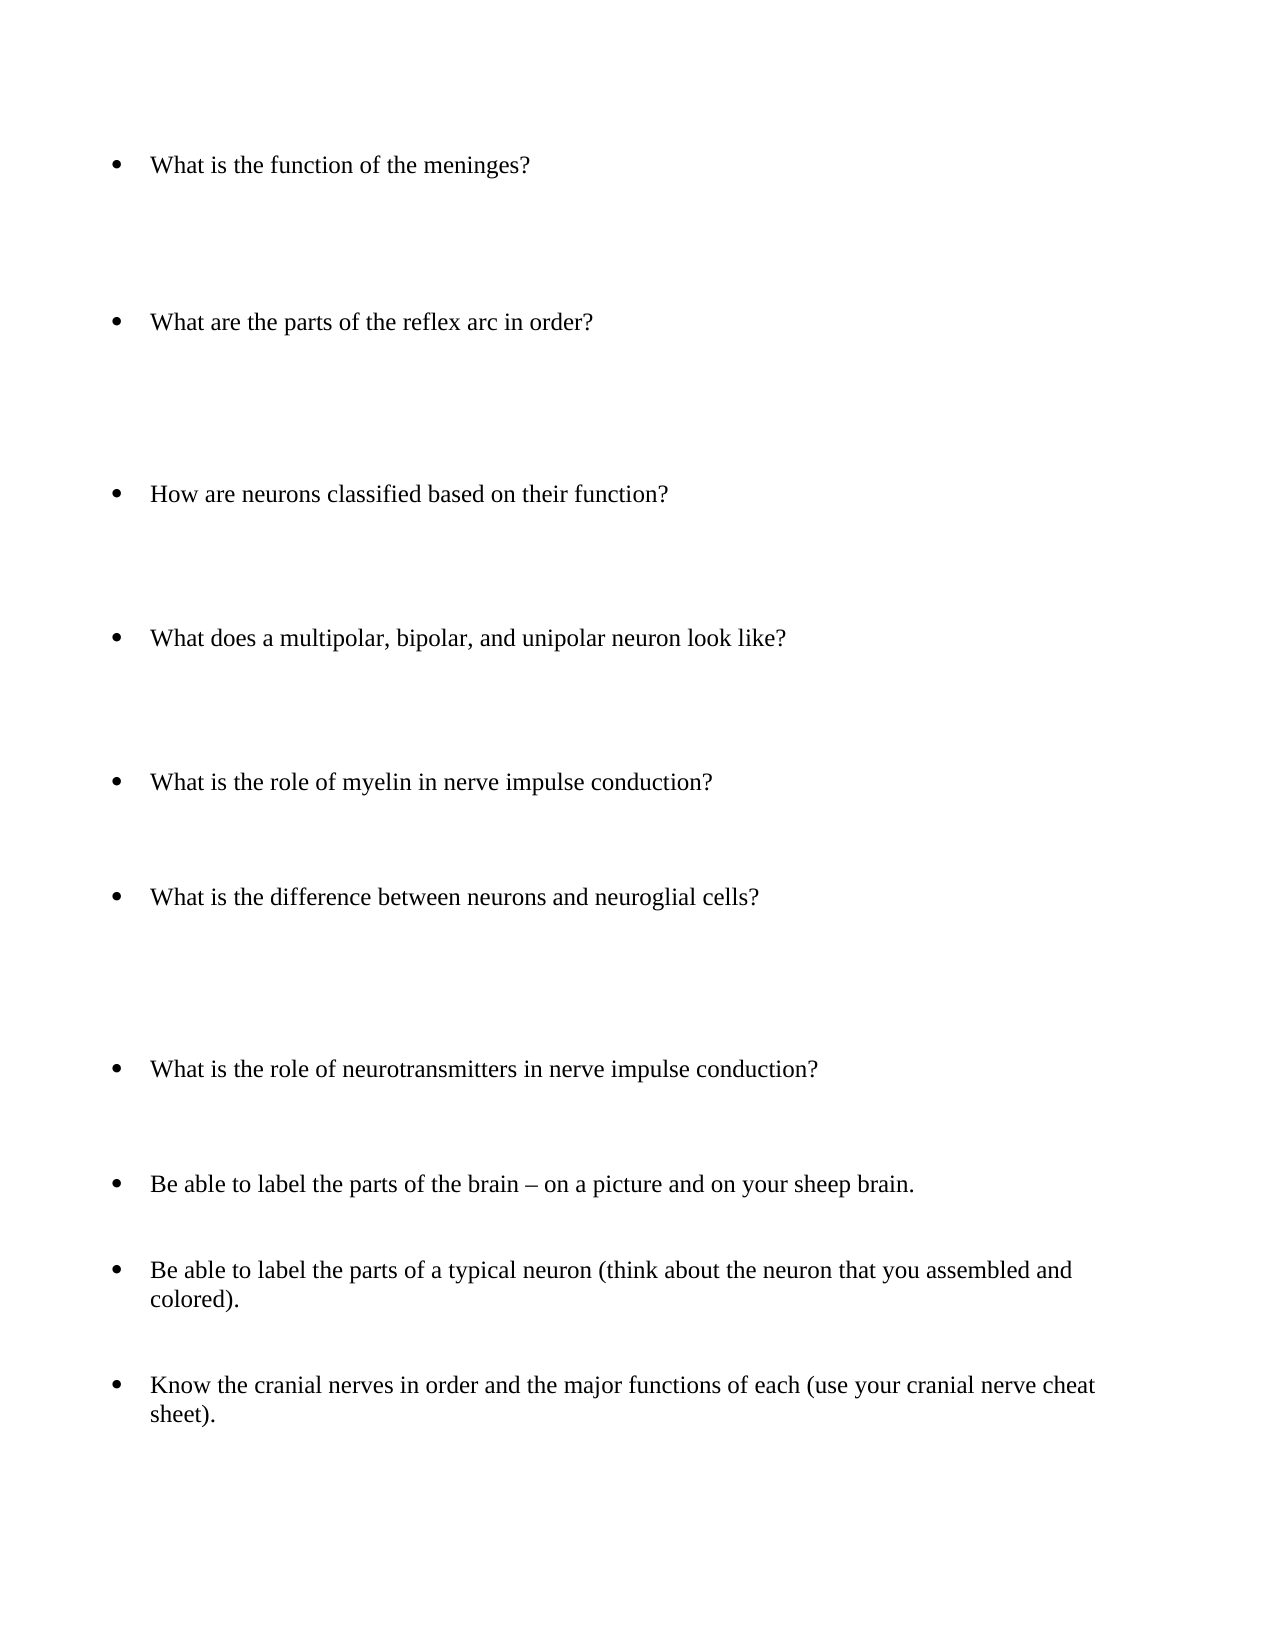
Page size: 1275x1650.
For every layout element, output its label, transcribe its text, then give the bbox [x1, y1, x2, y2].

list What does a multipolar, bipolar, and unipolar neuron look like? [112, 623, 1125, 767]
list What are the parts of the reflex arc in order? [112, 307, 1125, 335]
list Know the cranial nerves in order and the major functions of each (use your cranial nerve cheat sheet). [112, 1370, 1125, 1428]
list What is the difference between neurons and neuroglial cells? [112, 882, 1125, 1054]
list How are neurons classified based on their function? [112, 479, 1125, 508]
list What is the function of the meninges? [112, 150, 1125, 179]
list What is the role of neurotransmitters in nerve impulse conduction? [112, 1054, 1125, 1169]
list Be able to label the parts of the brain – on a picture and on your sheep brain. [112, 1169, 1125, 1255]
list What is the role of myelin in nerve impulse conduction? [112, 767, 1125, 882]
list Be able to label the parts of a typical neuron (think about the neuron that you assembled and colored). [112, 1255, 1125, 1370]
